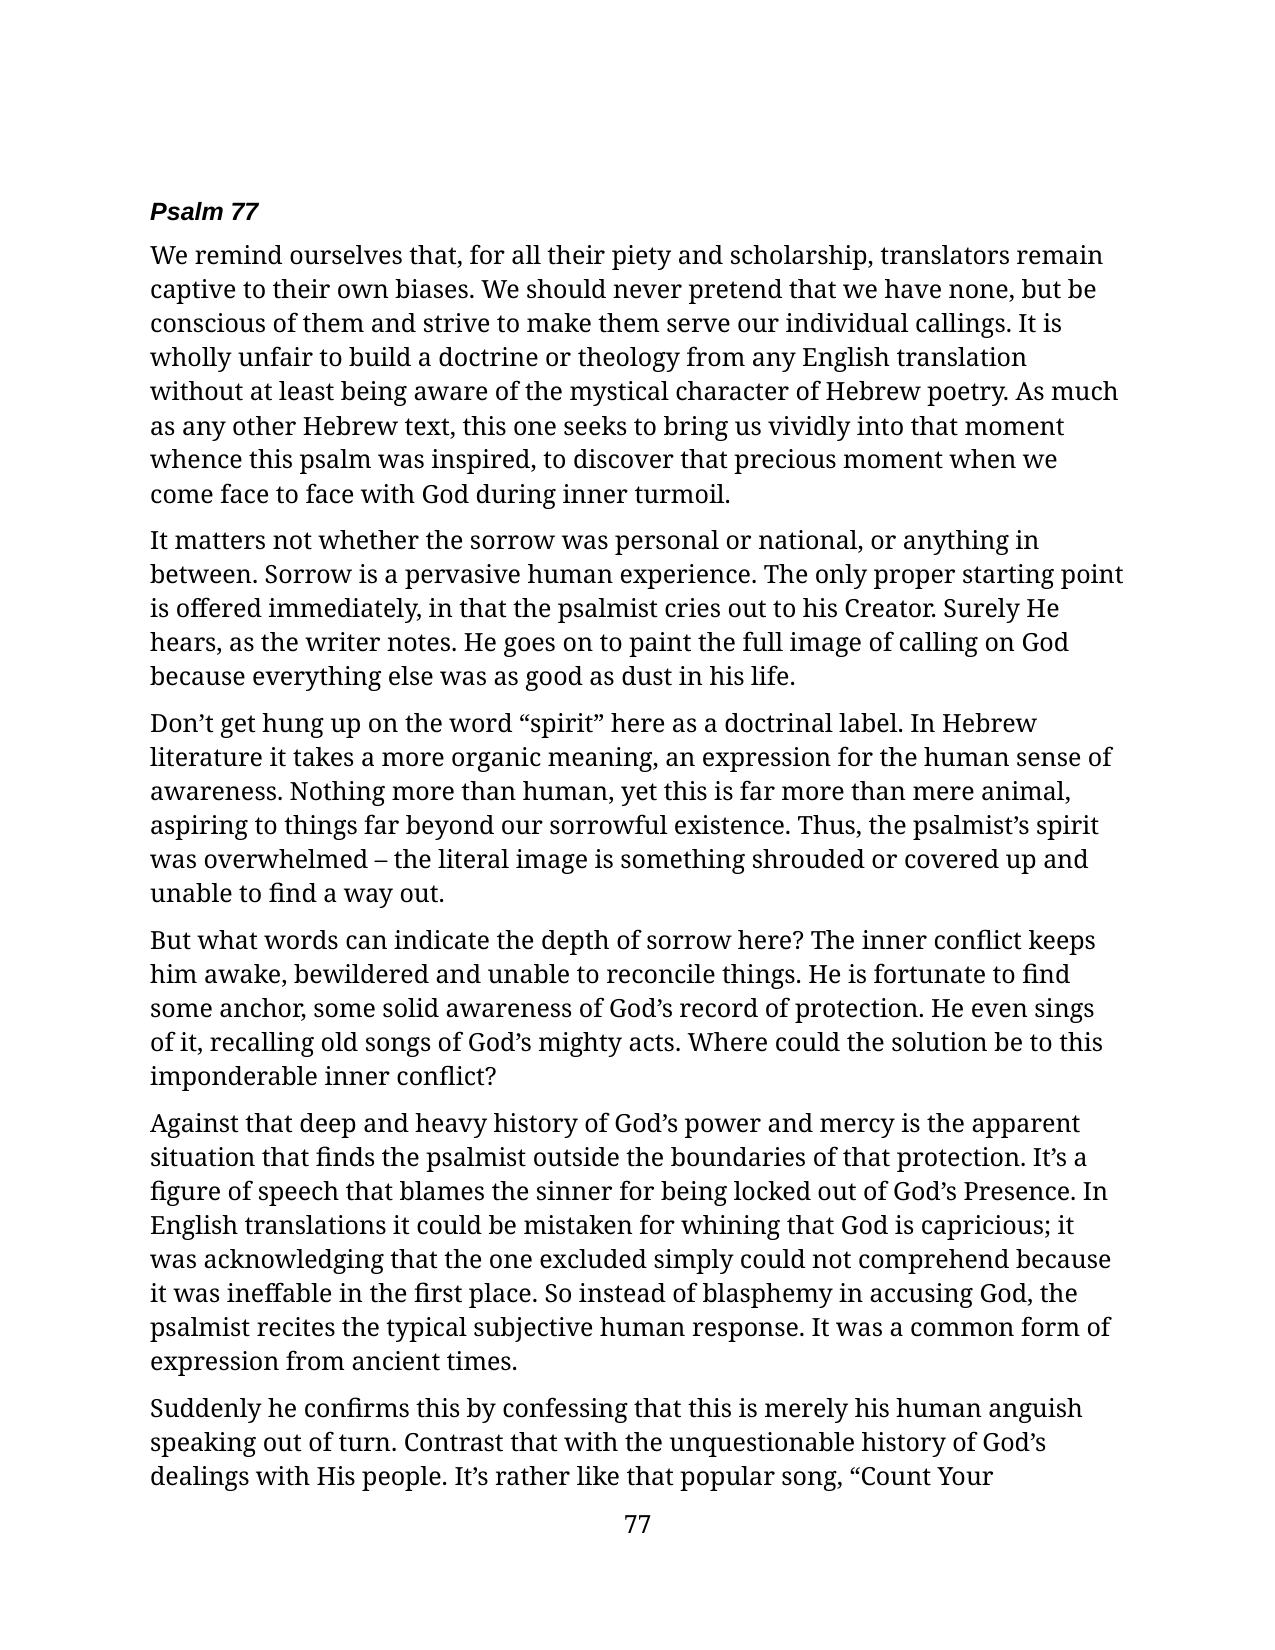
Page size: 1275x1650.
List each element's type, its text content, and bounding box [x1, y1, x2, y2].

text We remind ourselves that, for all their piety and scholarship, translators remain captive to their own biases. We should never pretend that we have none, but be conscious of them and strive to make them serve our individual callings. It is wholly unfair to build a doctrine or theology from any English translation without at least being aware of the mystical character of Hebrew poetry. As much as any other Hebrew text, this one seeks to bring us vividly into that moment whence this psalm was inspired, to discover that precious moment when we come face to face with God during inner turmoil. [150, 238, 1125, 510]
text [150, 1390, 1125, 1492]
subtitle Psalm 77 [150, 197, 1125, 225]
text Don’t get hung up on the word “spirit” here as a doctrinal label. In Hebrew literature it takes a more organic meaning, an expression for the human sense of awareness. Nothing more than human, yet this is far more than mere animal, aspiring to things far beyond our sorrowful existence. Thus, the psalmist’s spirit was overwhelmed – the literal image is something shrouded or covered up and unable to find a way out. [150, 706, 1125, 910]
text It matters not whether the sorrow was personal or national, or anything in between. Sorrow is a pervasive human experience. The only proper starting point is offered immediately, in that the psalmist cries out to his Creator. Surely He hears, as the writer notes. He goes on to paint the full image of calling on God because everything else was as good as dust in his life. [150, 523, 1125, 693]
text Against that deep and heavy history of God’s power and mercy is the apparent situation that finds the psalmist outside the boundaries of that protection. It’s a figure of speech that blames the sinner for being locked out of God’s Presence. In English translations it could be mistaken for whining that God is capricious; it was acknowledging that the one excluded simply could not comprehend because it was ineffable in the first place. So instead of blasphemy in accusing God, the psalmist recites the typical subjective human response. It was a common form of expression from ancient times. [150, 1105, 1125, 1378]
text But what words can indicate the depth of sorrow here? The inner conflict keeps him awake, bewildered and unable to reconcile things. He is fortunate to find some anchor, some solid awareness of God’s record of protection. He even sings of it, recalling old songs of God’s mighty acts. Where could the solution be to this imponderable inner conflict? [150, 922, 1125, 1093]
